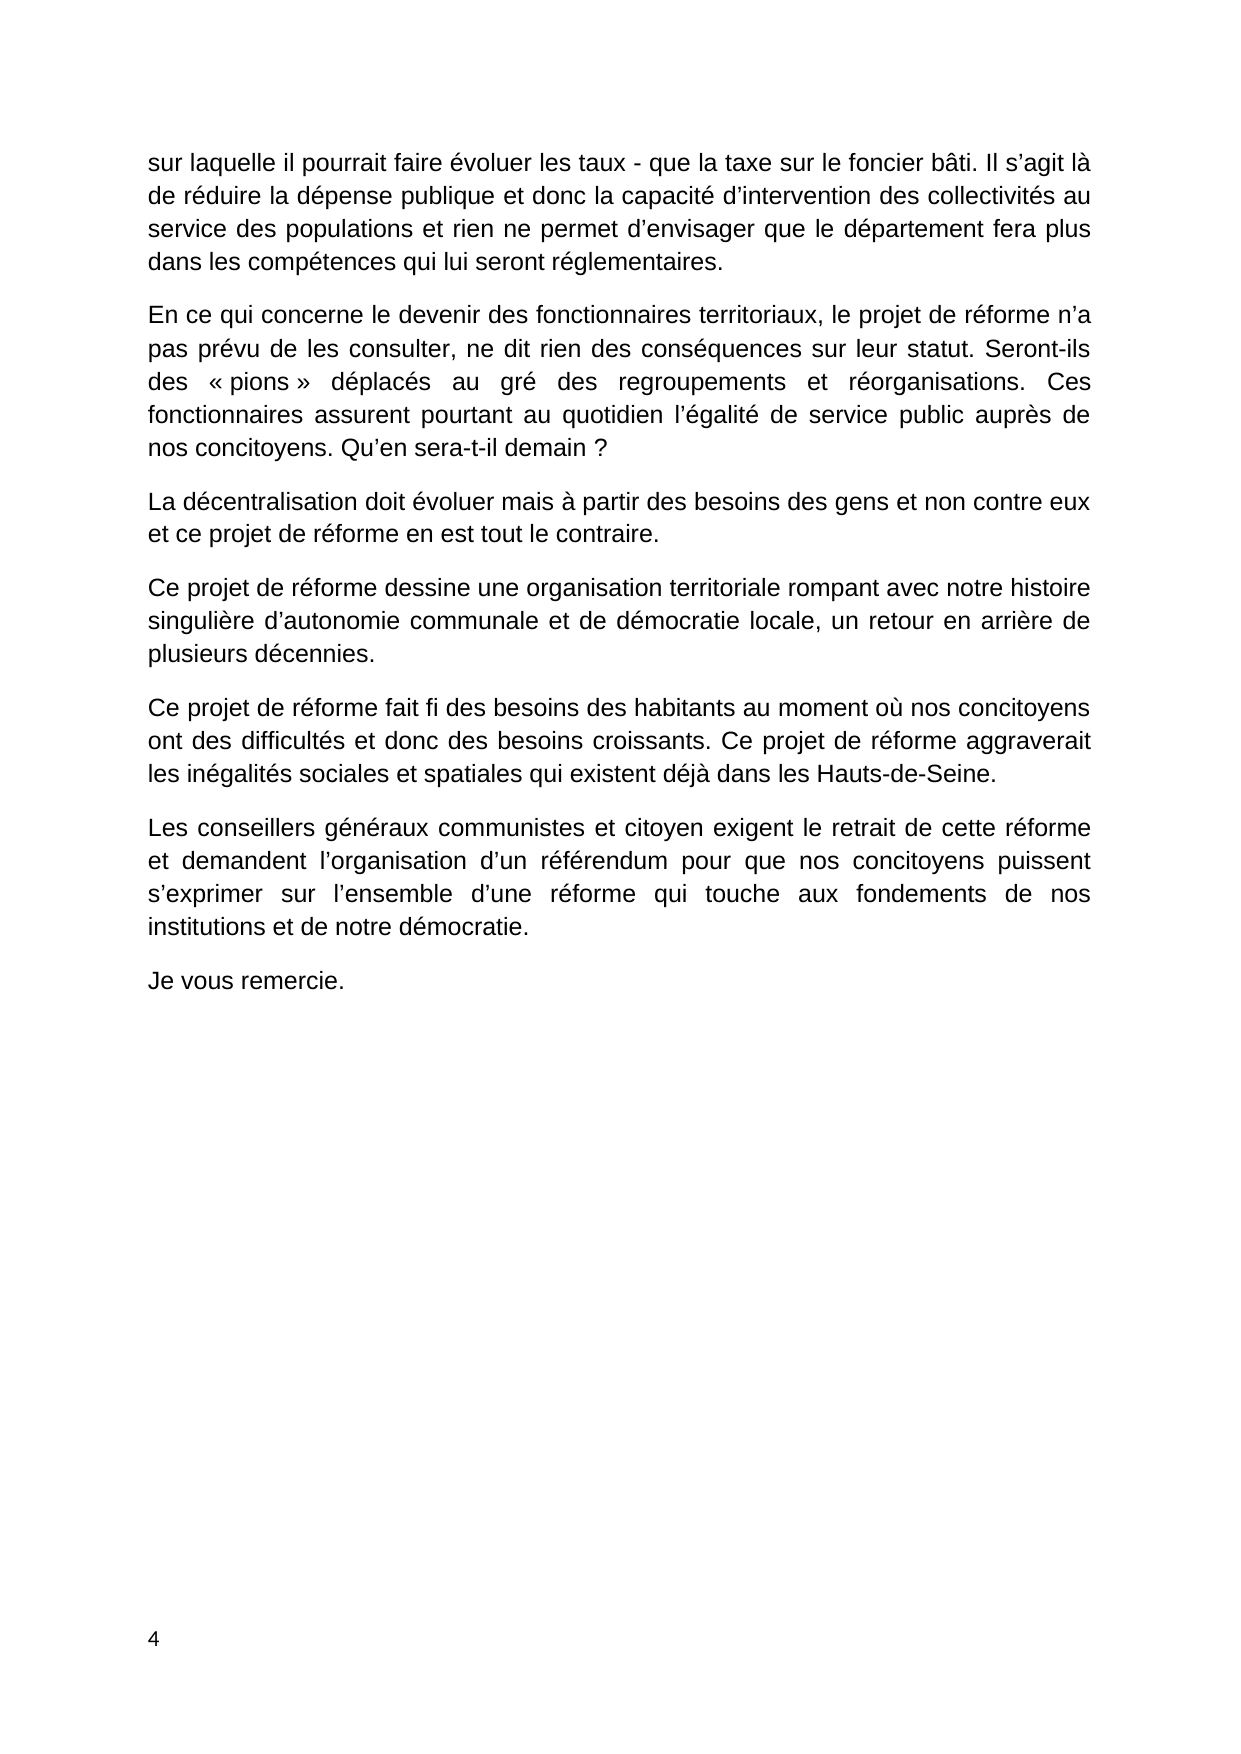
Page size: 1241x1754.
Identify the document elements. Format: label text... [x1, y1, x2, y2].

text Je vous remercie. [148, 966, 1093, 995]
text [148, 148, 1093, 275]
text Ce projet de réforme fait fi des besoins des habitants au moment où nos concitoyens ont des difficultés et donc des besoins croissants. Ce projet de réforme aggraverait les inégalités sociales et spatiales qui existent déjà dans les Hauts-de-Seine. [148, 693, 1093, 788]
text Les conseillers généraux communistes et citoyen exigent le retrait de cette réforme et demandent l’organisation d’un référendum pour que nos concitoyens puissent s’exprimer sur l’ensemble d’une réforme qui touche aux fondements de nos institutions et de notre démocratie. [148, 813, 1093, 941]
text Ce projet de réforme dessine une organisation territoriale rompant avec notre histoire singulière d’autonomie communale et de démocratie locale, un retour en arrière de plusieurs décennies. [148, 573, 1093, 668]
text En ce qui concerne le devenir des fonctionnaires territoriaux, le projet de réforme n’a pas prévu de les consulter, ne dit rien des conséquences sur leur statut. Seront-ils des « pions » déplacés au gré des regroupements et réorganisations. Ces fonctionnaires assurent pourtant au quotidien l’égalité de service public auprès de nos concitoyens. Qu’en sera-t-il demain ? [148, 301, 1093, 461]
text La décentralisation doit évoluer mais à partir des besoins des gens et non contre eux et ce projet de réforme en est tout le contraire. [148, 486, 1093, 548]
